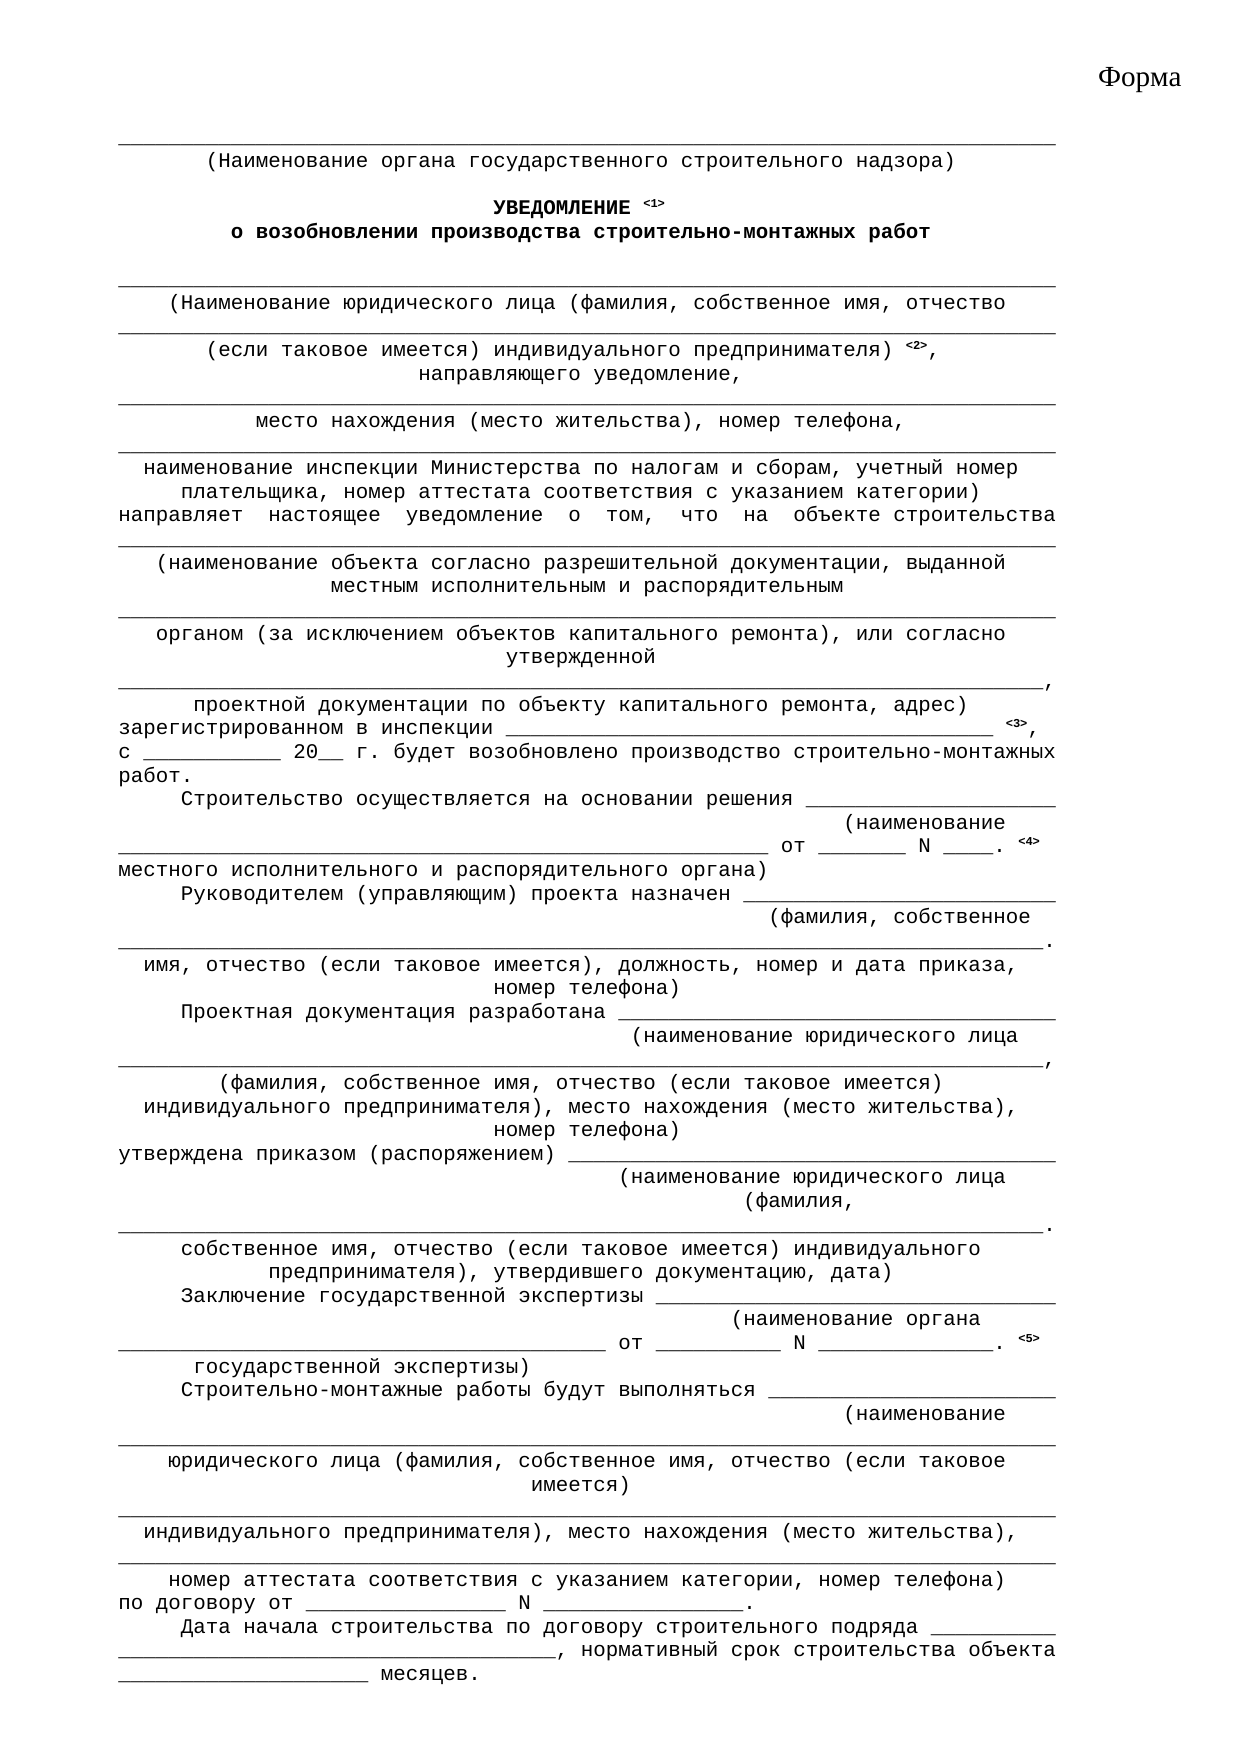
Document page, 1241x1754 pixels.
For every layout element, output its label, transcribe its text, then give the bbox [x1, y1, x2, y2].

text о возобновлении производства строительно-монтажных работ [118, 221, 1181, 244]
text ___________________________________________________________________________ [118, 528, 1181, 552]
text индивидуального предпринимателя), место нахождения (место жительства), [118, 1096, 1181, 1119]
text (Наименование органа государственного строительного надзора) [118, 150, 1181, 173]
text имя, отчество (если таковое имеется), должность, номер и дата приказа, [118, 954, 1181, 977]
text ___________________________________________________________________________ [118, 1545, 1181, 1568]
text __________________________________________________________________________, [118, 670, 1181, 694]
text утвержденной [118, 646, 1181, 670]
text проектной документации по объекту капитального ремонта, адрес) [118, 694, 1181, 717]
text ___________________________________________________________________________ [118, 1427, 1181, 1450]
text __________________________________________________________________________. [118, 1214, 1181, 1237]
text (если таковое имеется) индивидуального предпринимателя) <2>, [118, 339, 1181, 363]
text юридического лица (фамилия, собственное имя, отчество (если таковое [118, 1450, 1181, 1474]
text Заключение государственной экспертизы ________________________________ [118, 1285, 1181, 1308]
text органом (за исключением объектов капитального ремонта), или согласно [118, 623, 1181, 646]
text _______________________________________ от __________ N ______________. <5> [118, 1332, 1181, 1356]
text ____________________ месяцев. [118, 1663, 1181, 1687]
text по договору от ________________ N ________________. [118, 1592, 1181, 1616]
text ___________________________________, нормативный срок строительства объекта [118, 1639, 1181, 1663]
text ___________________________________________________________________________ [118, 433, 1181, 457]
text УВЕДОМЛЕНИЕ <1> [118, 197, 1181, 221]
text зарегистрированном в инспекции _______________________________________ <3>, [118, 717, 1181, 741]
text ___________________________________________________________________________ [118, 268, 1181, 292]
text утверждена приказом (распоряжением) _______________________________________ [118, 1143, 1181, 1167]
text собственное имя, отчество (если таковое имеется) индивидуального [118, 1237, 1181, 1261]
text __________________________________________________________________________. [118, 930, 1181, 954]
text имеется) [118, 1474, 1181, 1498]
text Руководителем (управляющим) проекта назначен _________________________ [118, 883, 1181, 906]
text местным исполнительным и распорядительным [118, 575, 1181, 599]
text плательщика, номер аттестата соответствия с указанием категории) [118, 481, 1181, 504]
text предпринимателя), утвердившего документацию, дата) [118, 1261, 1181, 1285]
text государственной экспертизы) [118, 1356, 1181, 1379]
text ___________________________________________________________________________ [118, 599, 1181, 623]
text номер телефона) [118, 1119, 1181, 1143]
text с ___________ 20__ г. будет возобновлено производство строительно-монтажных [118, 741, 1181, 764]
text (фамилия, собственное [118, 906, 1181, 930]
text индивидуального предпринимателя), место нахождения (место жительства), [118, 1521, 1181, 1545]
text Дата начала строительства по договору строительного подряда __________ [118, 1616, 1181, 1639]
text номер телефона) [118, 977, 1181, 1001]
text (наименование объекта согласно разрешительной документации, выданной [118, 552, 1181, 575]
text Форма [118, 59, 1181, 93]
text (Наименование юридического лица (фамилия, собственное имя, отчество [118, 292, 1181, 315]
text ___________________________________________________________________________ [118, 386, 1181, 410]
text (наименование юридического лица [118, 1025, 1181, 1048]
text номер аттестата соответствия с указанием категории, номер телефона) [118, 1568, 1181, 1592]
text ___________________________________________________________________________ [118, 1498, 1181, 1521]
text __________________________________________________________________________, [118, 1048, 1181, 1072]
text (наименование [118, 812, 1181, 836]
text (наименование [118, 1403, 1181, 1427]
text Проектная документация разработана ___________________________________ [118, 1001, 1181, 1025]
text (фамилия, [118, 1190, 1181, 1214]
text местного исполнительного и распорядительного органа) [118, 859, 1181, 883]
text наименование инспекции Министерства по налогам и сборам, учетный номер [118, 457, 1181, 481]
text (наименование юридического лица [118, 1167, 1181, 1190]
text направляющего уведомление, [118, 363, 1181, 386]
text место нахождения (место жительства), номер телефона, [118, 410, 1181, 433]
text (фамилия, собственное имя, отчество (если таковое имеется) [118, 1072, 1181, 1096]
text ___________________________________________________________________________ [118, 315, 1181, 339]
text ____________________________________________________ от _______ N ____. <4> [118, 836, 1181, 859]
text работ. [118, 764, 1181, 788]
text Строительство осуществляется на основании решения ____________________ [118, 788, 1181, 812]
text ___________________________________________________________________________ [118, 126, 1181, 150]
text направляет настоящее уведомление о том, что на объекте строительства [118, 504, 1181, 528]
text (наименование органа [118, 1308, 1181, 1332]
text Строительно-монтажные работы будут выполняться _______________________ [118, 1379, 1181, 1403]
